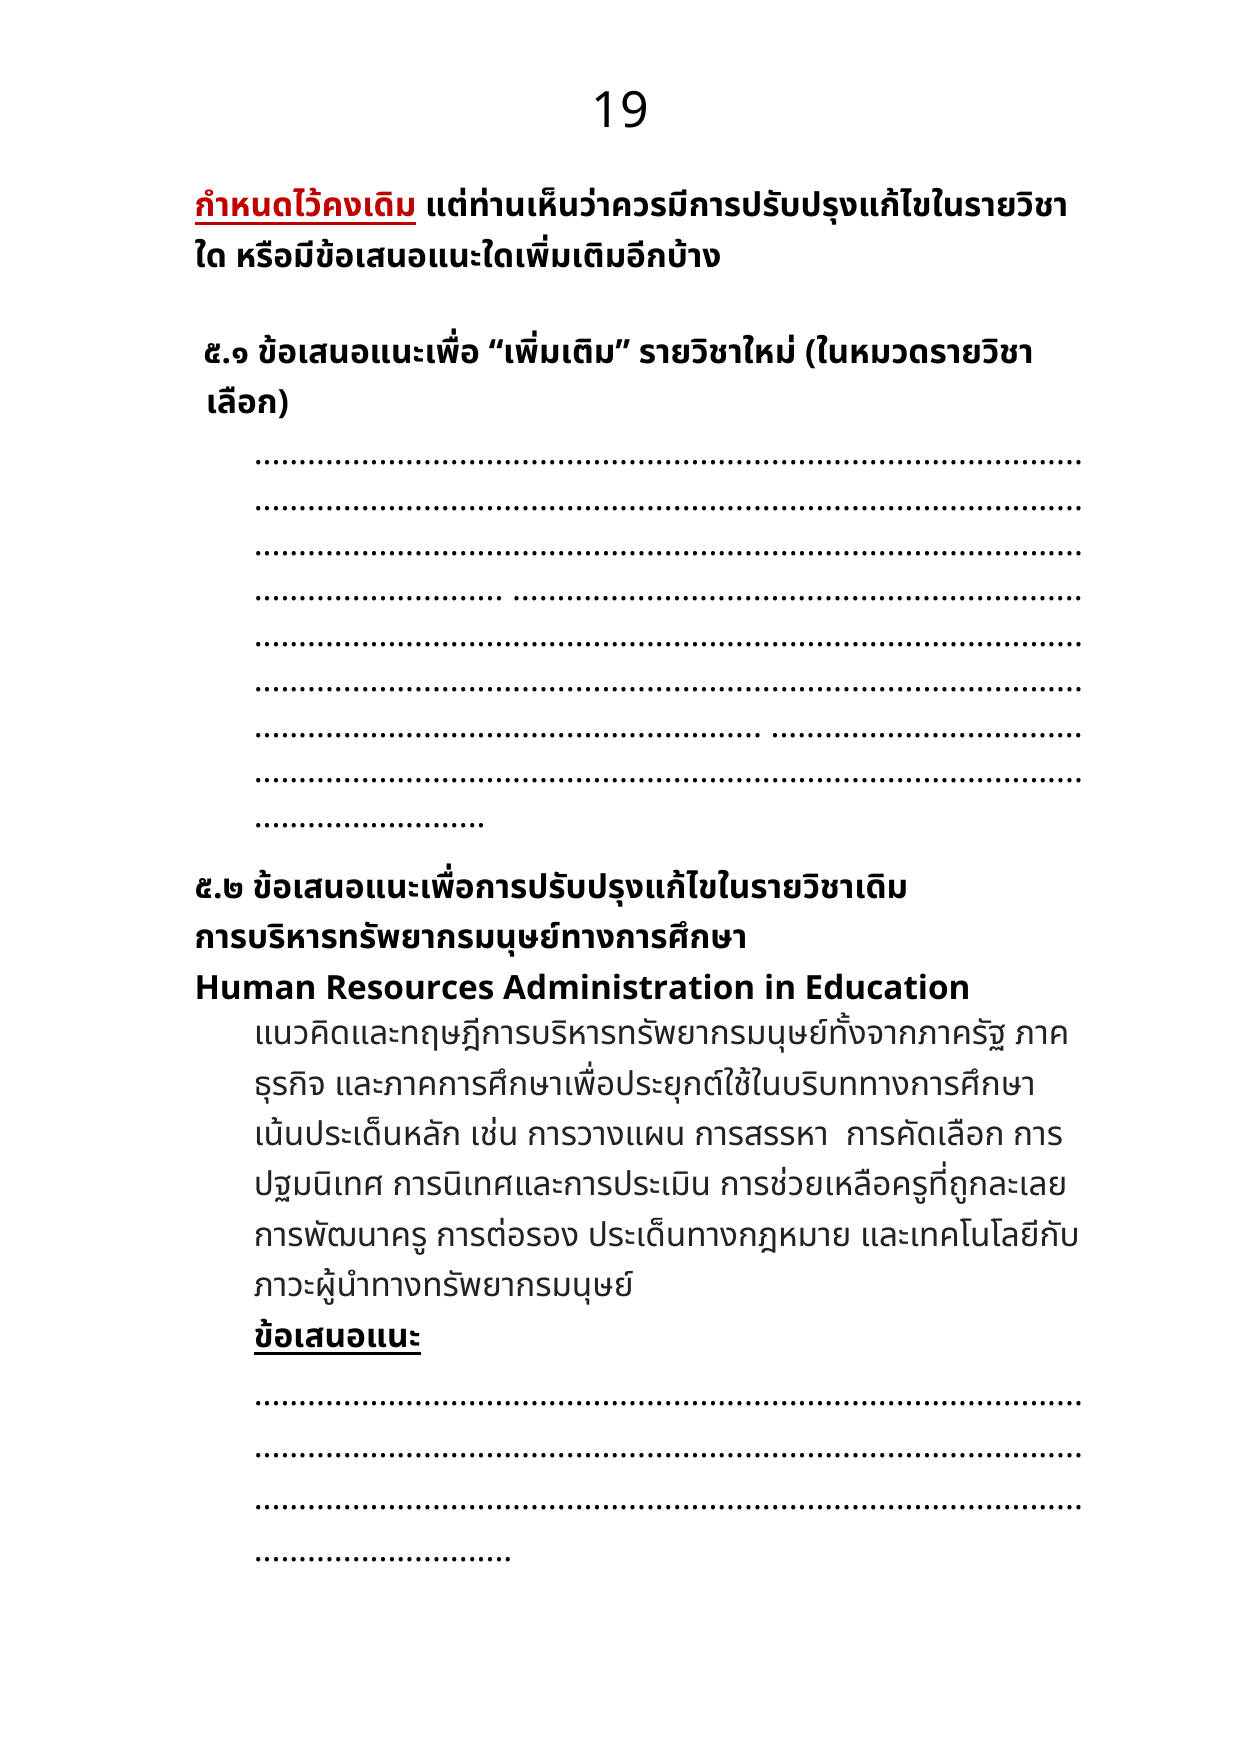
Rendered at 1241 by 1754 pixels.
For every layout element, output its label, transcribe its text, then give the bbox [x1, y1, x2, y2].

text ๕.๒ ข้อเสนอแนะเพื่อการปรับปรุงแก้ไขในรายวิชาเดิม [194, 863, 1090, 913]
text การบริหารทรัพยากรมนุษย์ทางการศึกษา [150, 913, 1090, 964]
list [194, 181, 1090, 282]
text ๕.๑ ข้อเสนอแนะเพื่อ “เพิ่มเติม” รายวิชาใหม่ (ในหมวดรายวิชาเลือก) [194, 328, 1090, 429]
text Human Resources Administration in Education [150, 964, 1090, 1009]
list .................................................................................................................................................................................................................................................................................................................... [253, 1369, 1090, 1571]
list ข้อเสนอแนะ [253, 1312, 1090, 1362]
text ................................................................................................................................................................................................................................................................................................................... ................................................................................................................................................................................................................................................................................................................... .......................................................................................................................................................... [253, 429, 1090, 838]
text แนวคิดและทฤษฎีการบริหารทรัพยากรมนุษย์ทั้งจากภาครัฐ ภาคธุรกิจ และภาคการศึกษาเพื่อประยุกต์ใช้ในบริบททางการศึกษา เน้นประเด็นหลัก เช่น การวางแผน การสรรหา การคัดเลือก การปฐมนิเทศ การนิเทศและการประเมิน การช่วยเหลือครูที่ถูกละเลย การพัฒนาครู การต่อรอง ประเด็นทางกฎหมาย และเทคโนโลยีกับภาวะผู้นำทางทรัพยากรมนุษย์ [253, 1009, 1090, 1312]
